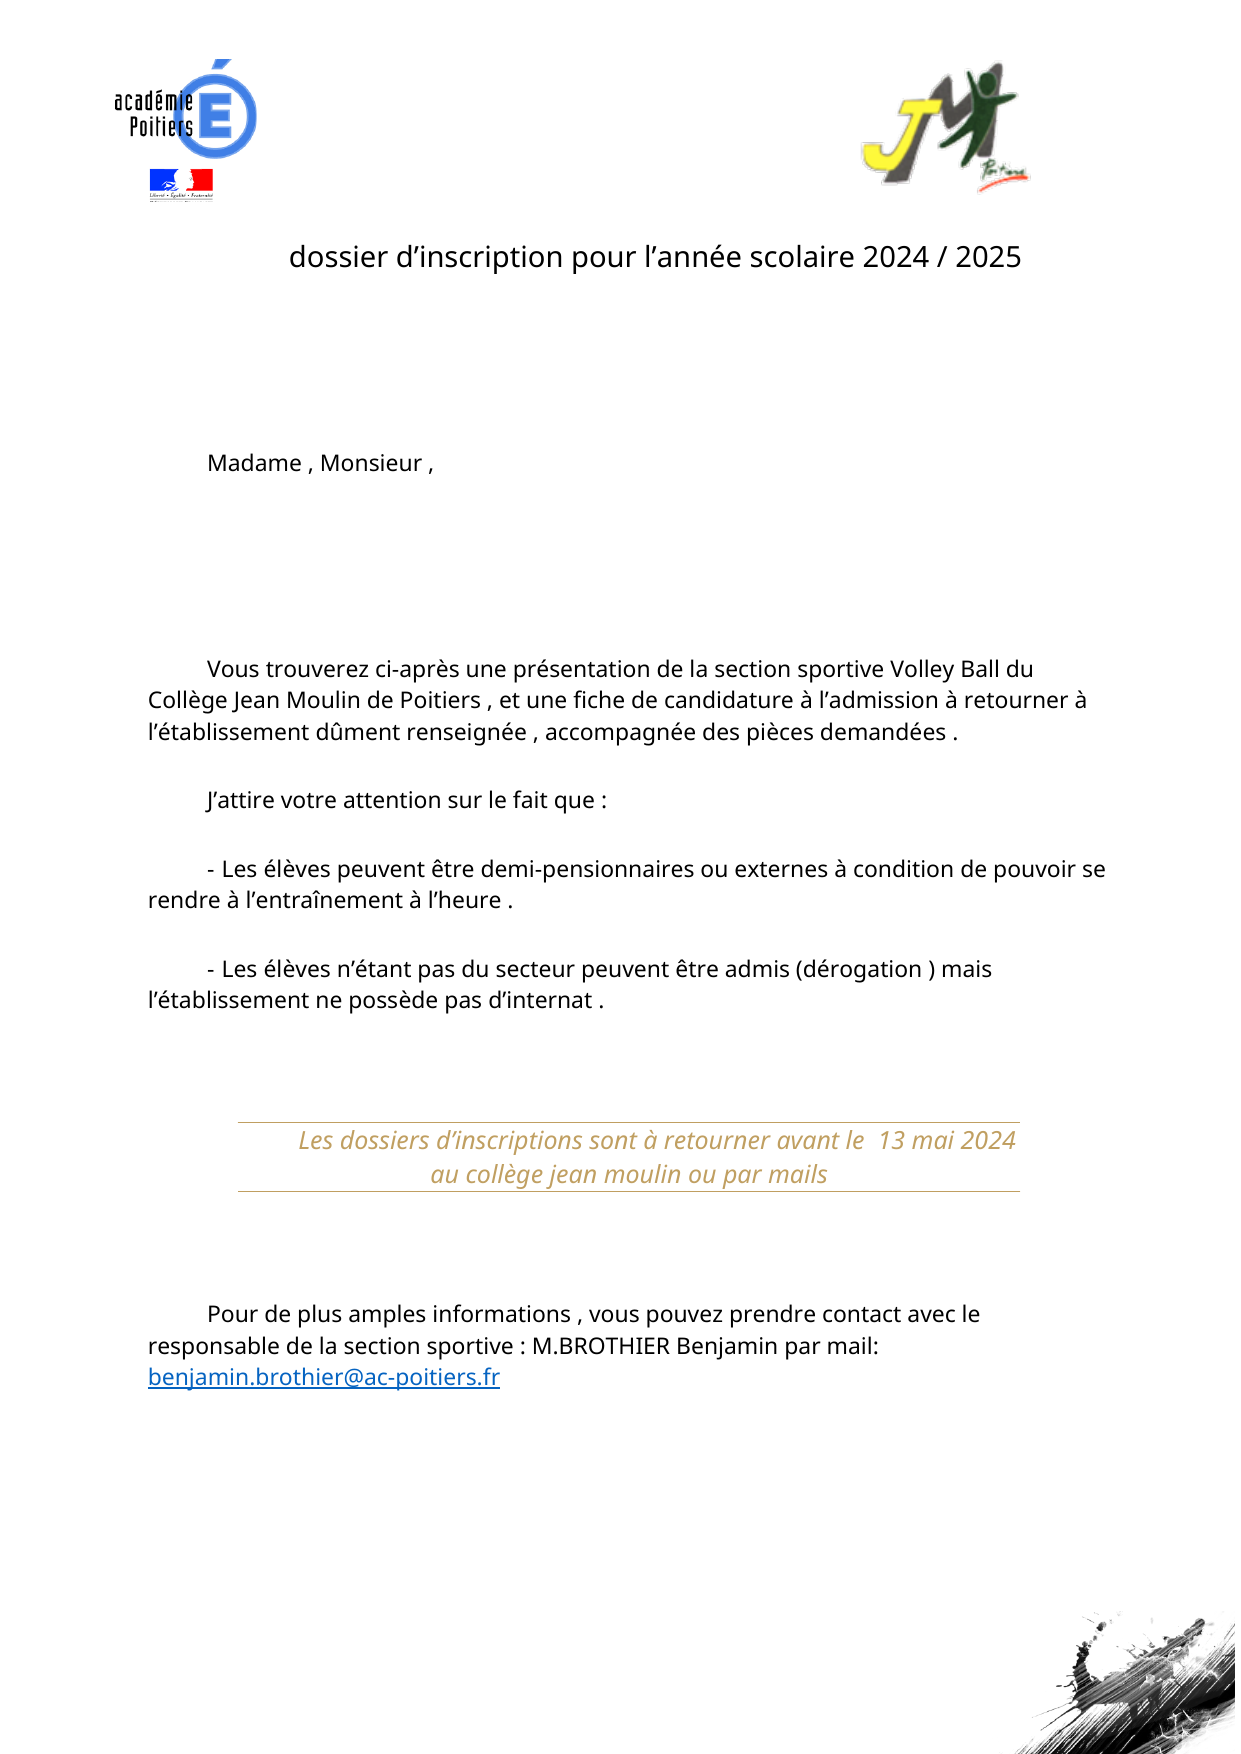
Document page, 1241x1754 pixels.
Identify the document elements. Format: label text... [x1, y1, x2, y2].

text - Les élèves n’étant pas du secteur peuvent être admis (dérogation ) mais l’établissement ne possède pas d’internat . [148, 953, 1110, 1016]
text Pour de plus amples informations , vous pouvez prendre contact avec le responsable de la section sportive : M.BROTHIER Benjamin par mail: benjamin.brothier@ac-poitiers.fr [148, 1298, 1110, 1392]
text Les dossiers d’inscriptions sont à retourner avant le 13 mai 2024 au collège jean moulin ou par mails [238, 1123, 1020, 1191]
text Vous trouverez ci-après une présentation de la section sportive Volley Ball du Collège Jean Moulin de Poitiers , et une fiche de candidature à l’admission à retourner à l’établissement dûment renseignée , accompagnée des pièces demandées . [148, 653, 1110, 747]
picture [981, 1611, 1235, 1754]
text dossier d’inscription pour l’année scolaire 2024 / 2025 [148, 236, 1110, 276]
picture [841, 47, 1056, 212]
text - Les élèves peuvent être demi-pensionnaires ou externes à condition de pouvoir se rendre à l’entraînement à l’heure . [148, 853, 1110, 916]
text J’attire votre attention sur le fait que : [148, 784, 1110, 816]
text Madame , Monsieur , [148, 447, 1110, 478]
picture [115, 59, 257, 202]
